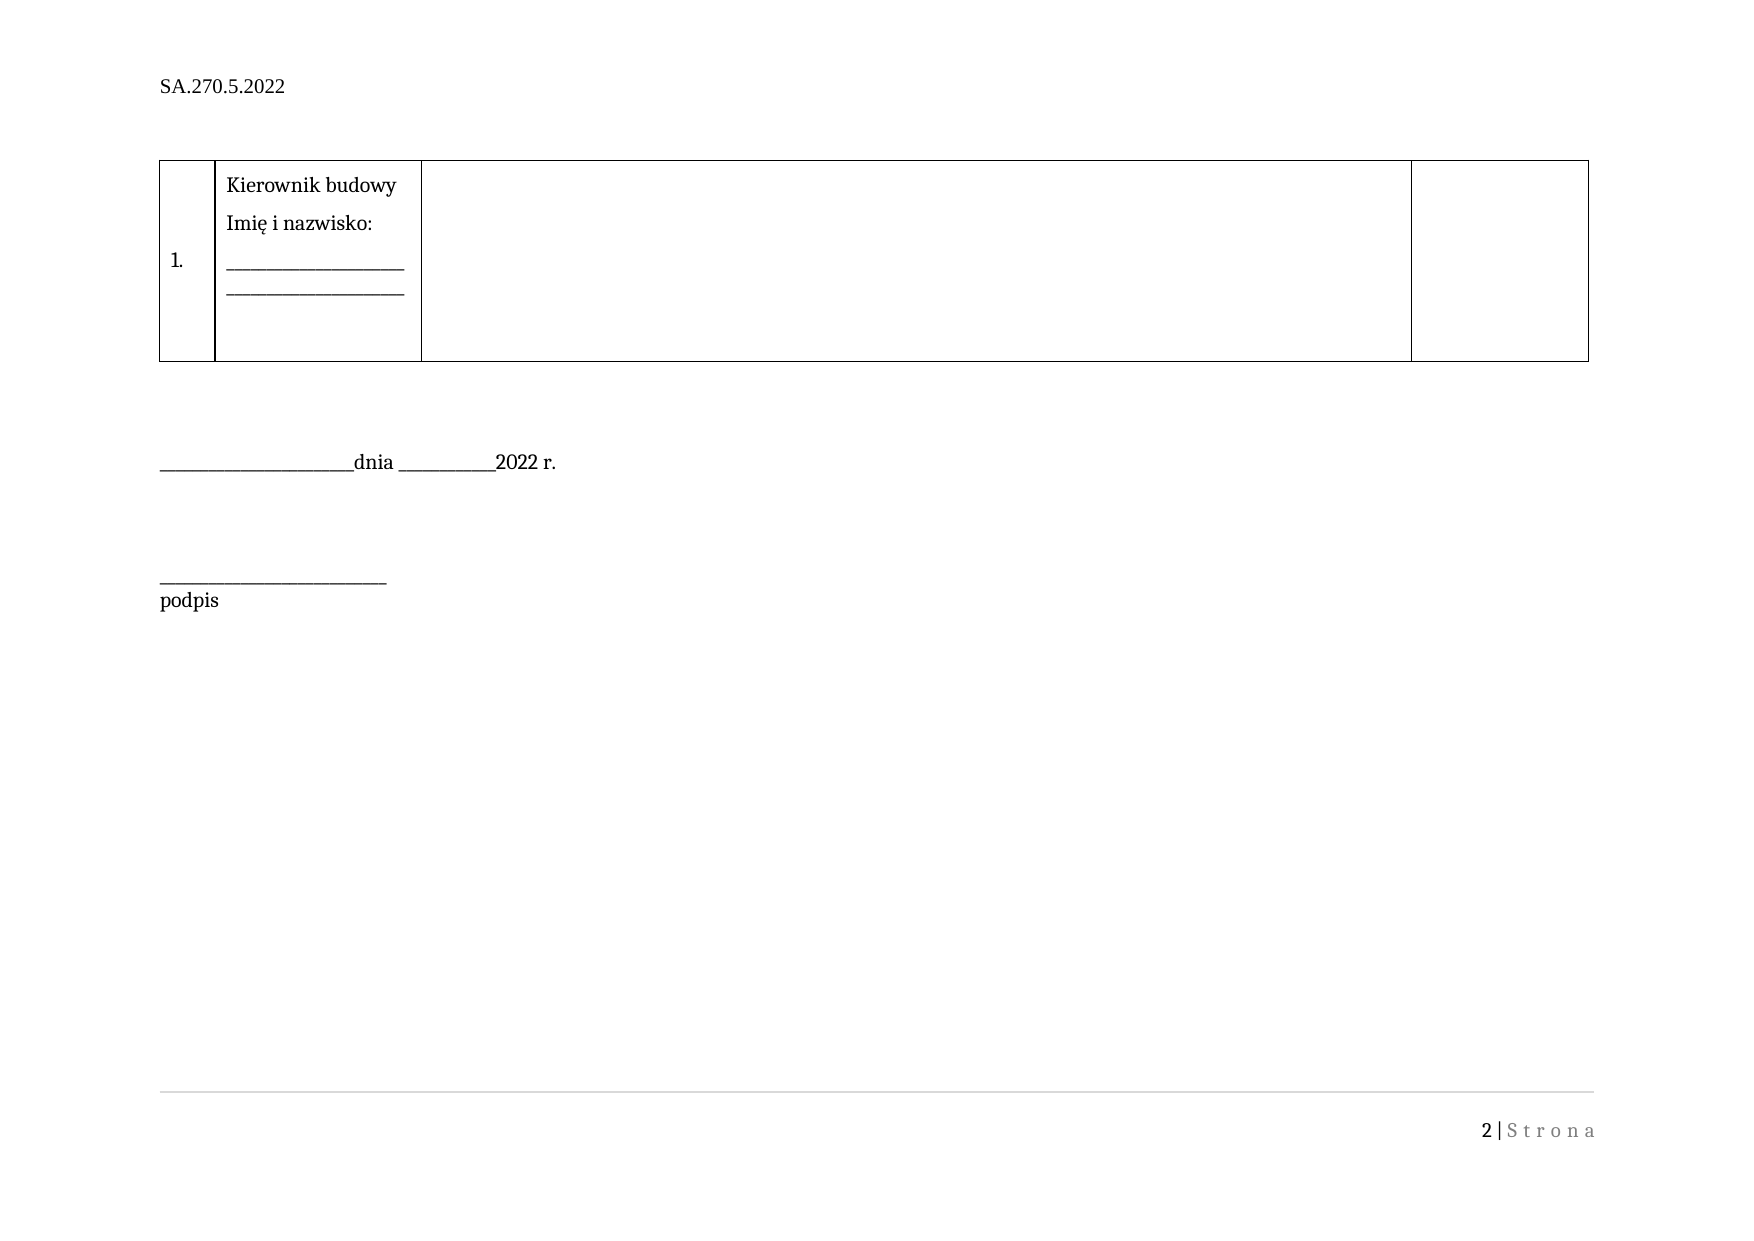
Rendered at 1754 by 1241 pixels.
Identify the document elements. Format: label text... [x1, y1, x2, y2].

text ________________________dnia ____________2022 r. [159, 449, 1594, 475]
table_cell Kierownik budowy Imię i nazwisko: ______________________ ______________________ [216, 161, 421, 361]
table_cell 1. [160, 161, 214, 361]
table_cell [422, 161, 1411, 361]
text ____________________________ podpis [159, 563, 1594, 613]
table_cell [1412, 161, 1588, 361]
